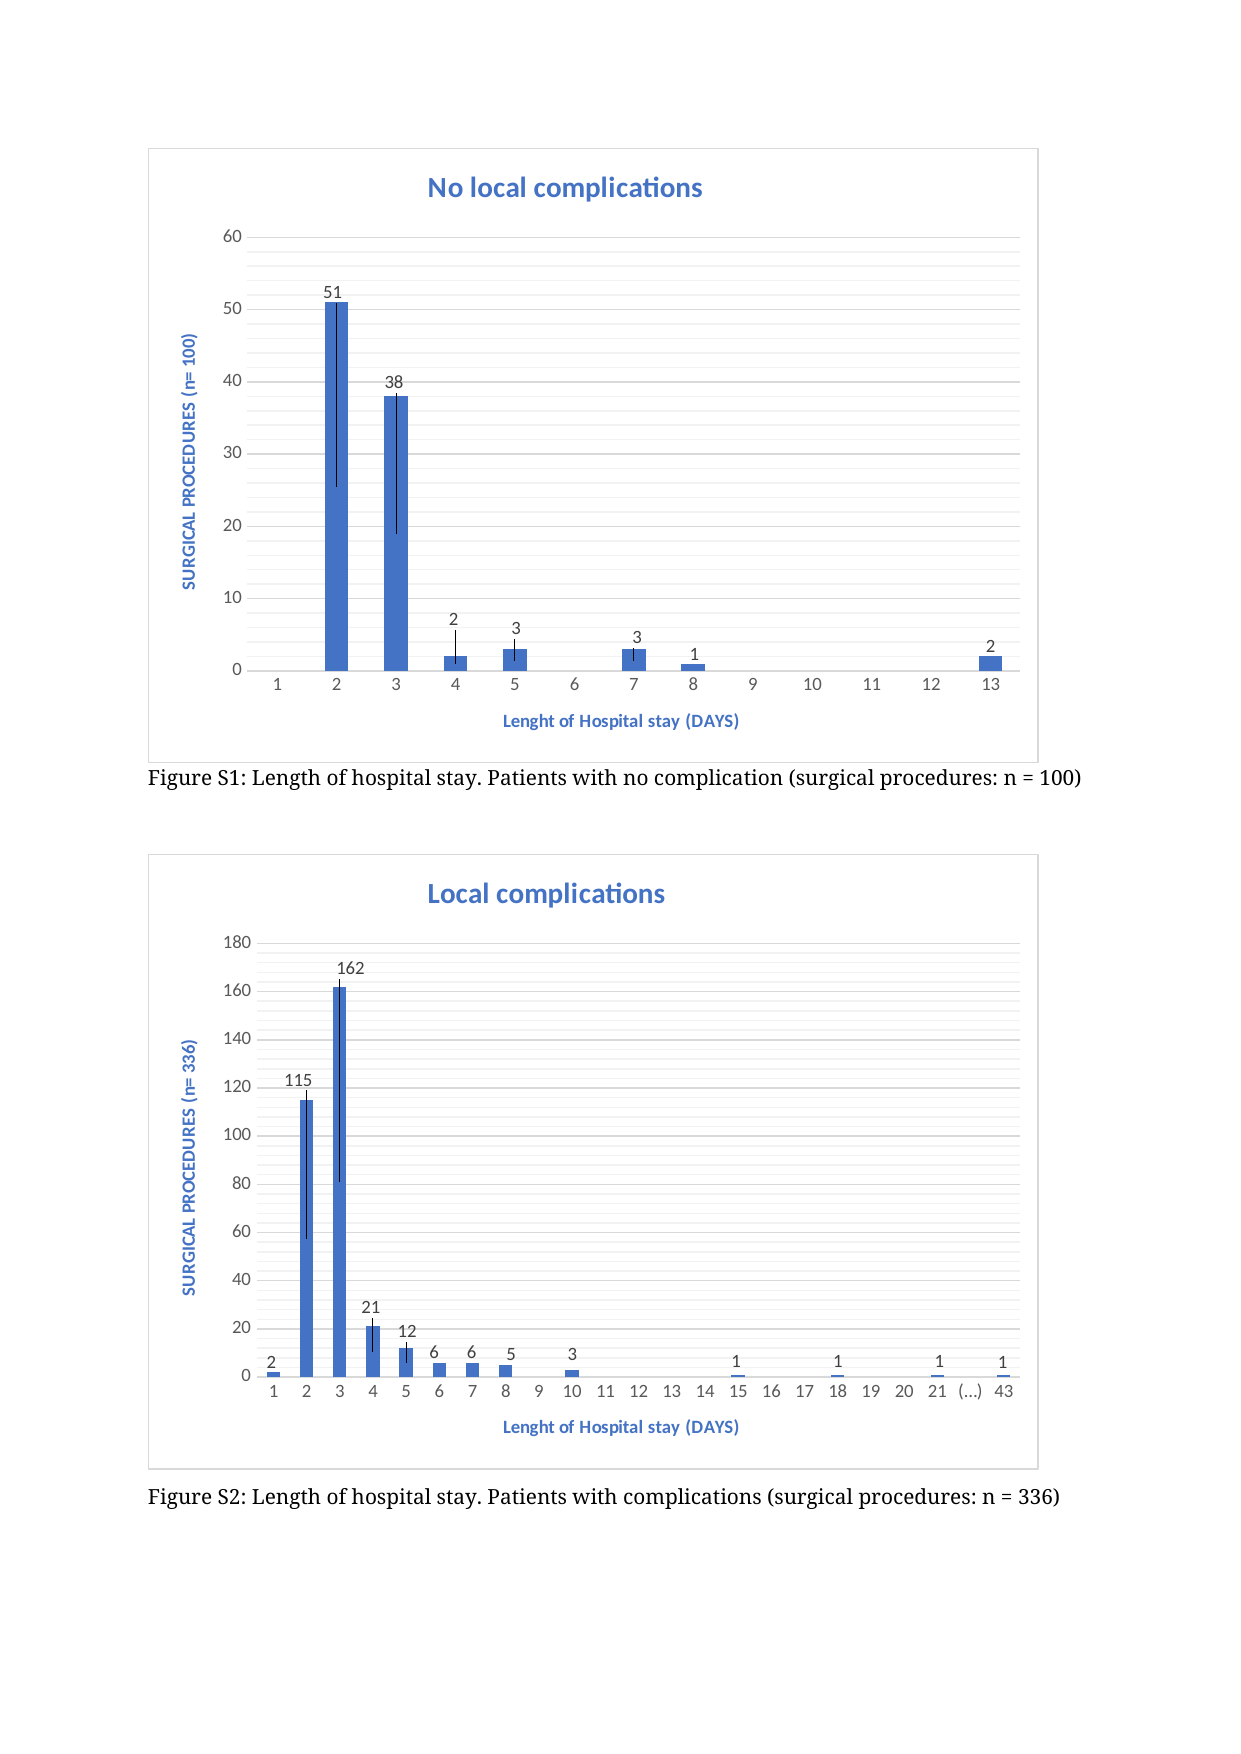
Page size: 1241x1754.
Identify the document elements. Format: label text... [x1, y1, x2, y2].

text Figure S1: Length of hospital stay. Patients with no complication (surgical procedures: n = 100) [148, 148, 1093, 792]
text Figure S2: Length of hospital stay. Patients with complications (surgical procedures: n = 336) [148, 1482, 1093, 1511]
